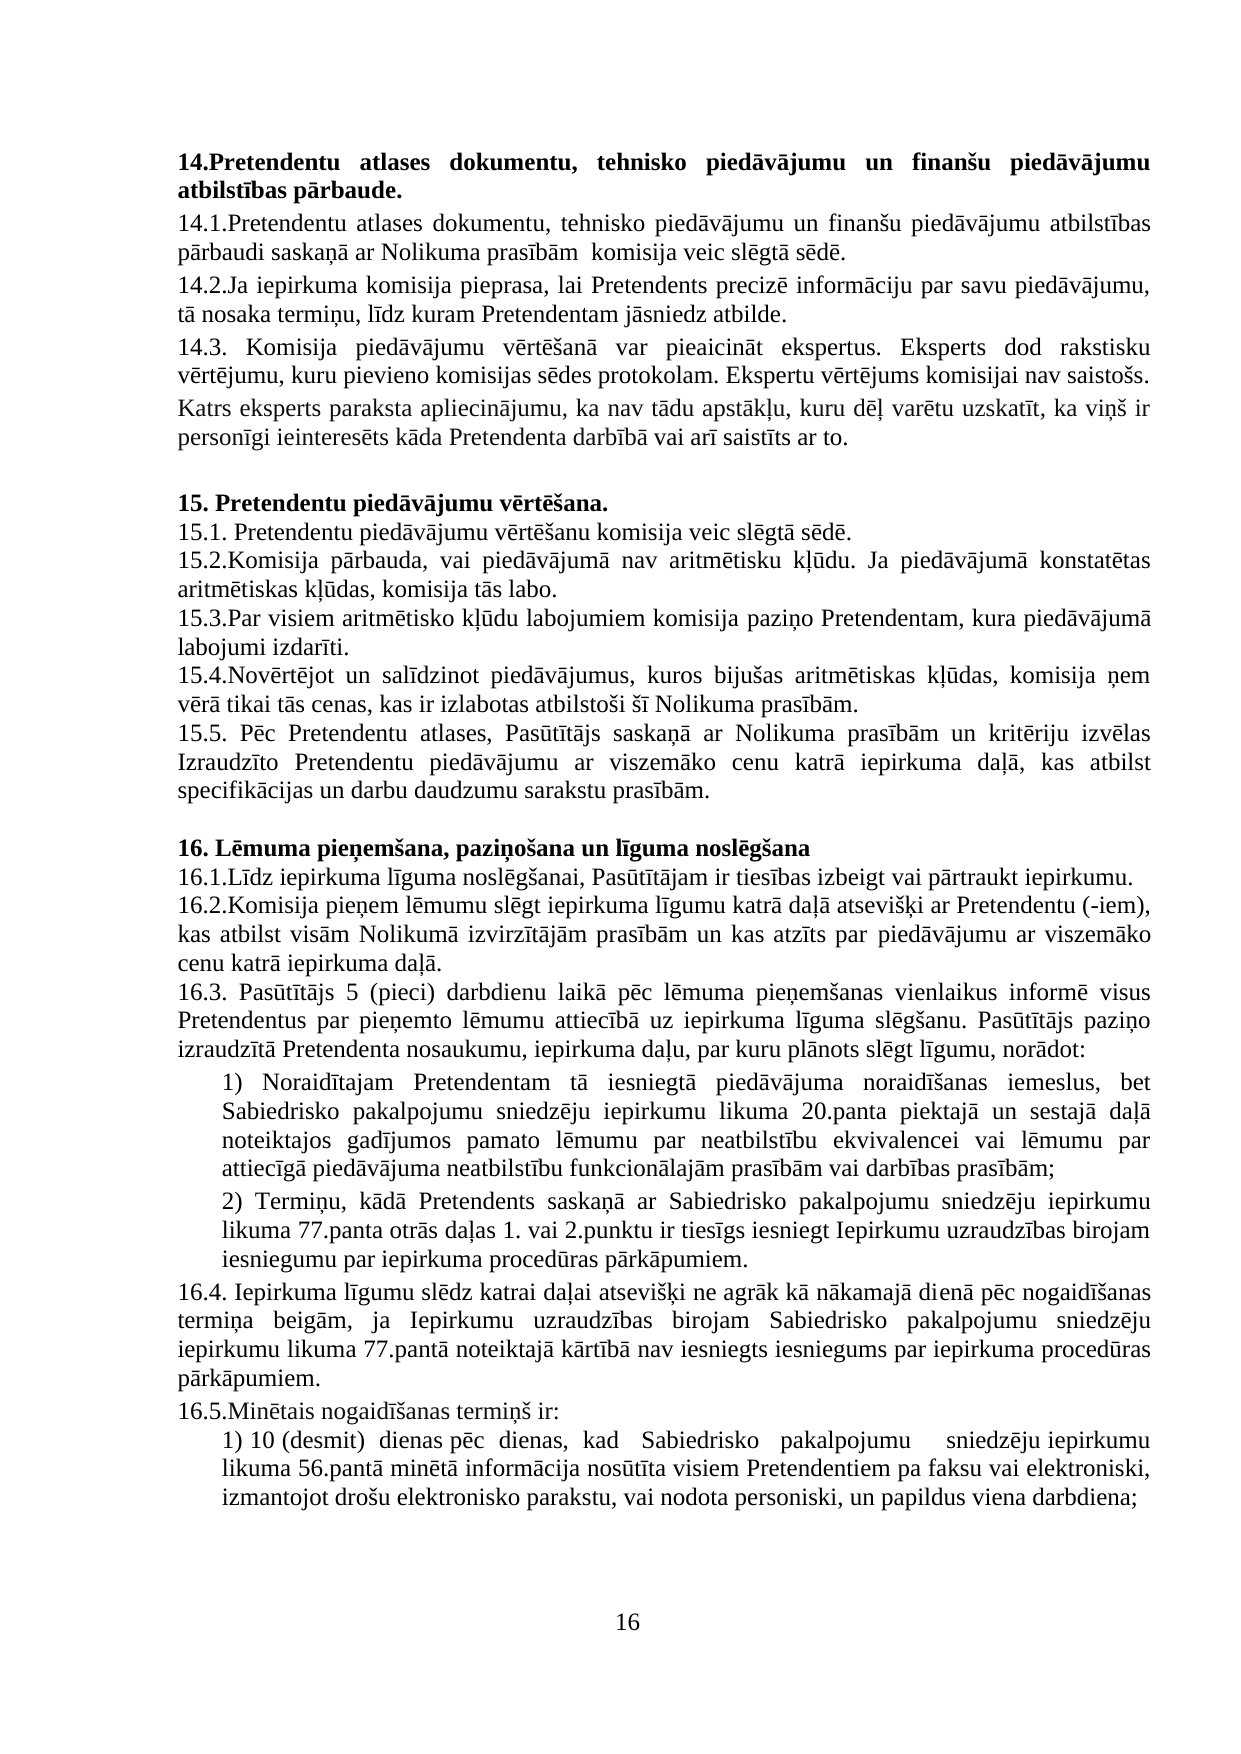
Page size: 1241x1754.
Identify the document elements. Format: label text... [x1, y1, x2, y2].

text 16.2.Komisija pieņem lēmumu slēgt iepirkuma līgumu katrā daļā atsevišķi ar Pretendentu (-iem), kas atbilst visām Nolikumā izvirzītājām prasībām un kas atzīts par piedāvājumu ar viszemāko cenu katrā iepirkuma daļā. [177, 891, 1152, 977]
list 14.2.Ja iepirkuma komisija pieprasa, lai Pretendents precizē informāciju par savu piedāvājumu, tā nosaka termiņu, līdz kuram Pretendentam jāsniedz atbilde. [177, 270, 1152, 328]
list 16.5.Minētais nogaidīšanas termiņš ir: [177, 1396, 1152, 1425]
list 14.3. Komisija piedāvājumu vērtēšanā var pieaicināt ekspertus. Eksperts dod rakstisku vērtējumu, kuru pievieno komisijas sēdes protokolam. Ekspertu vērtējums komisijai nav saistošs. [177, 332, 1152, 389]
text 15.4.Novērtējot un salīdzinot piedāvājumus, kuros bijušas aritmētiskas kļūdas, komisija ņem vērā tikai tās cenas, kas ir izlabotas atbilstoši šī Nolikuma prasībām. [177, 661, 1152, 718]
text 16. Lēmuma pieņemšana, paziņošana un līguma noslēgšana [177, 833, 1152, 862]
text 16.3. Pasūtītājs 5 (pieci) darbdienu laikā pēc lēmuma pieņemšanas vienlaikus informē visus Pretendentus par pieņemto lēmumu attiecībā uz iepirkuma līguma slēgšanu. Pasūtītājs paziņo izraudzītā Pretendenta nosaukumu, iepirkuma daļu, par kuru plānots slēgt līgumu, norādot: [177, 977, 1152, 1063]
list Katrs eksperts paraksta apliecinājumu, ka nav tādu apstākļu, kuru dēļ varētu uzskatīt, ka viņš ir personīgi ieinteresēts kāda Pretendenta darbībā vai arī saistīts ar to. [177, 393, 1152, 451]
text 15.2.Komisija pārbauda, vai piedāvājumā nav aritmētisku kļūdu. Ja piedāvājumā konstatētas aritmētiskas kļūdas, komisija tās labo. [177, 546, 1152, 603]
list 14.Pretendentu atlases dokumentu, tehnisko piedāvājumu un finanšu piedāvājumu atbilstības pārbaude. [177, 147, 1152, 204]
list 16.4. Iepirkuma līgumu slēdz katrai daļai atsevišķi ne agrāk kā nākamajā dienā pēc nogaidīšanas termiņa beigām, ja Iepirkumu uzraudzības birojam Sabiedrisko pakalpojumu sniedzēju iepirkumu likuma 77.pantā noteiktajā kārtībā nav iesniegts iesniegums par iepirkuma procedūras pārkāpumiem. [177, 1277, 1152, 1392]
text 16.1.Līdz iepirkuma līguma noslēgšanai, Pasūtītājam ir tiesības izbeigt vai pārtraukt iepirkumu. [177, 862, 1152, 891]
text 15.5. Pēc Pretendentu atlases, Pasūtītājs saskaņā ar Nolikuma prasībām un kritēriju izvēlas Izraudzīto Pretendentu piedāvājumu ar viszemāko cenu katrā iepirkuma daļā, kas atbilst specifikācijas un darbu daudzumu sarakstu prasībām. [177, 718, 1152, 804]
list 1) 10 (desmit) dienas pēc dienas, kad Sabiedrisko pakalpojumu sniedzēju iepirkumu likuma 56.pantā minētā informācija nosūtīta visiem Pretendentiem pa faksu vai elektroniski, izmantojot drošu elektronisko parakstu, vai nodota personiski, un papildus viena darbdiena; [222, 1425, 1152, 1511]
list 1) Noraidītajam Pretendentam tā iesniegtā piedāvājuma noraidīšanas iemeslus, bet Sabiedrisko pakalpojumu sniedzēju iepirkumu likuma 20.panta piektajā un sestajā daļā noteiktajos gadījumos pamato lēmumu par neatbilstību ekvivalencei vai lēmumu par attiecīgā piedāvājuma neatbilstību funkcionālajām prasībām vai darbības prasībām; [222, 1067, 1152, 1182]
text 15.3.Par visiem aritmētisko kļūdu labojumiem komisija paziņo Pretendentam, kura piedāvājumā labojumi izdarīti. [177, 603, 1152, 661]
list 14.1.Pretendentu atlases dokumentu, tehnisko piedāvājumu un finanšu piedāvājumu atbilstības pārbaudi saskaņā ar Nolikuma prasībām komisija veic slēgtā sēdē. [177, 208, 1152, 266]
text 15. Pretendentu piedāvājumu vērtēšana. [177, 488, 1152, 517]
text 15.1. Pretendentu piedāvājumu vērtēšanu komisija veic slēgtā sēdē. [177, 517, 1152, 546]
list 2) Termiņu, kādā Pretendents saskaņā ar Sabiedrisko pakalpojumu sniedzēju iepirkumu likuma 77.panta otrās daļas 1. vai 2.punktu ir tiesīgs iesniegt Iepirkumu uzraudzības birojam iesniegumu par iepirkuma procedūras pārkāpumiem. [222, 1186, 1152, 1273]
